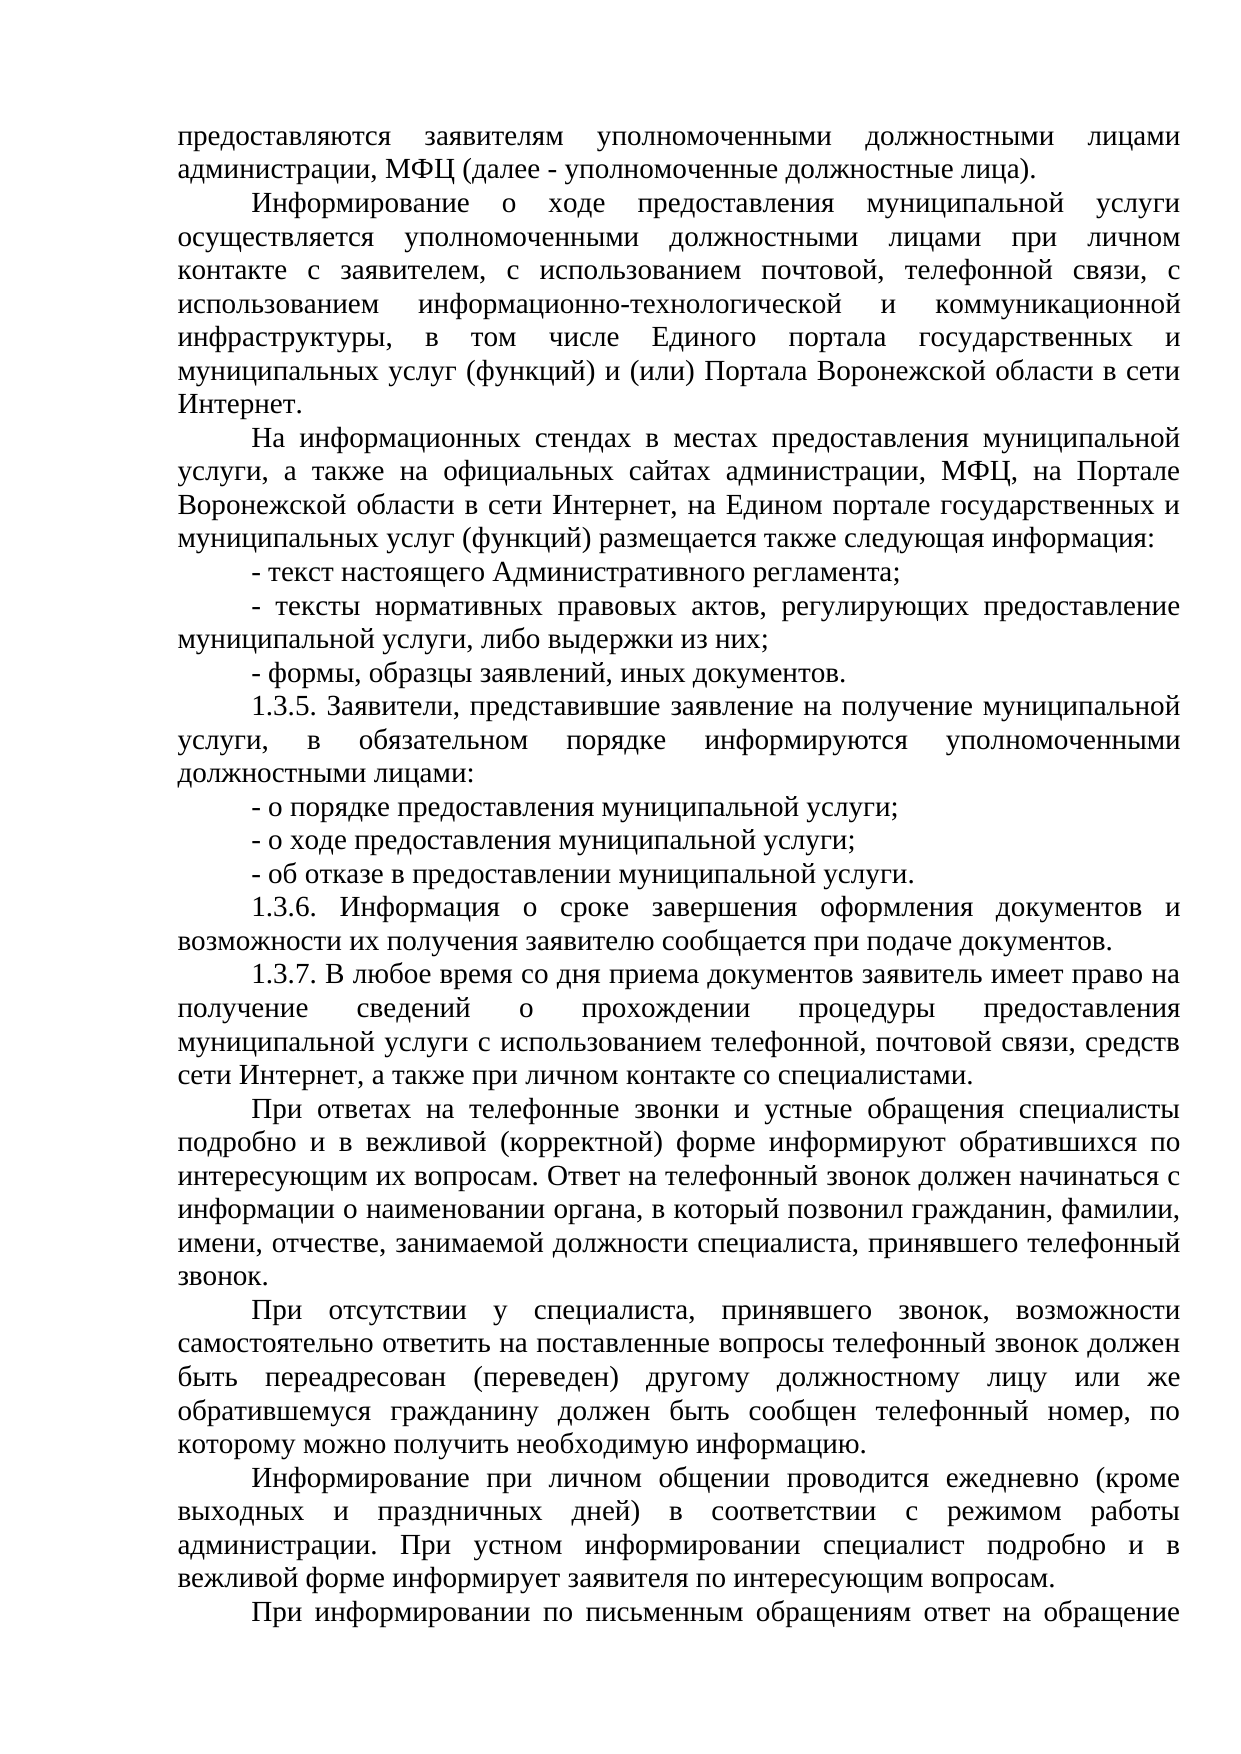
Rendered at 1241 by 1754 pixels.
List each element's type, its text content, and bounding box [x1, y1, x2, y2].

text 1.3.7. В любое время со дня приема документов заявитель имеет право на получение сведений о прохождении процедуры предоставления муниципальной услуги с использованием телефонной, почтовой связи, средств сети Интернет, а также при личном контакте со специалистами. [177, 957, 1181, 1091]
text - о порядке предоставления муниципальной услуги; [177, 789, 1181, 822]
text - о ходе предоставления муниципальной услуги; [177, 822, 1181, 856]
text На информационных стендах в местах предоставления муниципальной услуги, а также на официальных сайтах администрации, МФЦ, на Портале Воронежской области в сети Интернет, на Едином портале государственных и муниципальных услуг (функций) размещается также следующая информация: [177, 420, 1181, 554]
text - тексты нормативных правовых актов, регулирующих предоставление муниципальной услуги, либо выдержки из них; [177, 588, 1181, 655]
text - об отказе в предоставлении муниципальной услуги. [177, 856, 1181, 889]
text 1.3.5. Заявители, представившие заявление на получение муниципальной услуги, в обязательном порядке информируются уполномоченными должностными лицами: [177, 688, 1181, 789]
text При ответах на телефонные звонки и устные обращения специалисты подробно и в вежливой (корректной) форме информируют обратившихся по интересующим их вопросам. Ответ на телефонный звонок должен начинаться с информации о наименовании органа, в который позвонил гражданин, фамилии, имени, отчестве, занимаемой должности специалиста, принявшего телефонный звонок. [177, 1091, 1181, 1292]
text При отсутствии у специалиста, принявшего звонок, возможности самостоятельно ответить на поставленные вопросы телефонный звонок должен быть переадресован (переведен) другому должностному лицу или же обратившемуся гражданину должен быть сообщен телефонный номер, по которому можно получить необходимую информацию. [177, 1292, 1181, 1460]
text 1.3.6. Информация о сроке завершения оформления документов и возможности их получения заявителю сообщается при подаче документов. [177, 889, 1181, 957]
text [177, 1594, 1181, 1627]
text Информирование при личном общении проводится ежедневно (кроме выходных и праздничных дней) в соответствии с режимом работы администрации. При устном информировании специалист подробно и в вежливой форме информирует заявителя по интересующим вопросам. [177, 1460, 1181, 1594]
text - текст настоящего Административного регламента; [177, 554, 1181, 588]
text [177, 118, 1181, 185]
text - формы, образцы заявлений, иных документов. [177, 655, 1181, 688]
text Информирование о ходе предоставления муниципальной услуги осуществляется уполномоченными должностными лицами при личном контакте с заявителем, с использованием почтовой, телефонной связи, с использованием информационно-технологической и коммуникационной инфраструктуры, в том числе Единого портала государственных и муниципальных услуг (функций) и (или) Портала Воронежской области в сети Интернет. [177, 185, 1181, 420]
